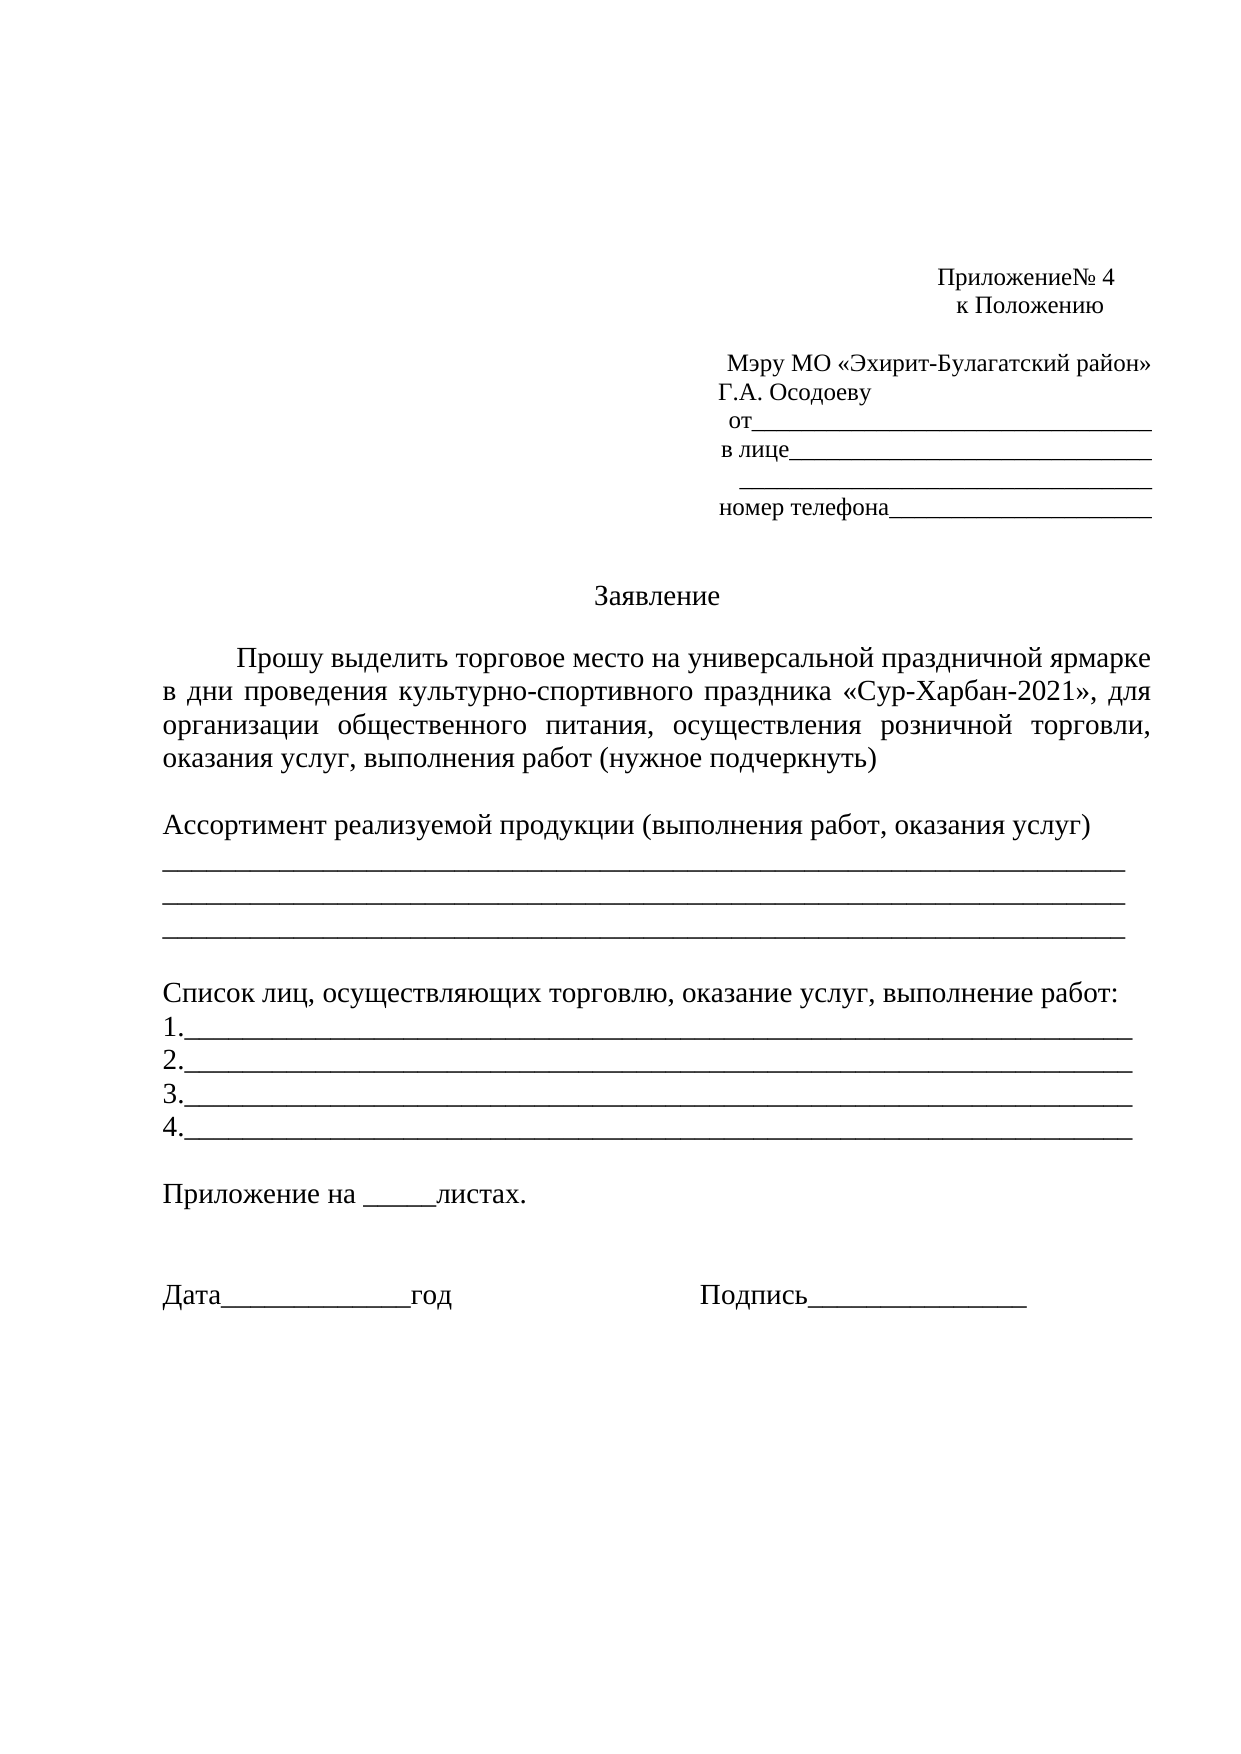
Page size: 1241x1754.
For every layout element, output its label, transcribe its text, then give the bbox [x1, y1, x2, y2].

text Приложение№ 4 [162, 262, 1152, 291]
text 2._________________________________________________________________ [162, 1042, 1152, 1076]
text Приложение на _____листах. [162, 1176, 1152, 1210]
text __________________________________________________________________ [162, 908, 1152, 942]
text номер телефона_____________________ [162, 492, 1152, 521]
text Дата_____________год Подпись_______________ [162, 1277, 1152, 1311]
text Список лиц, осуществляющих торговлю, оказание услуг, выполнение работ: [162, 975, 1152, 1009]
text к Положению [826, 291, 1152, 319]
text Ассортимент реализуемой продукции (выполнения работ, оказания услуг) [162, 807, 1152, 841]
text Г.А. Осодоеву [162, 377, 1152, 406]
text 3._________________________________________________________________ [162, 1076, 1152, 1109]
text 1._________________________________________________________________ [162, 1009, 1152, 1042]
text от________________________________ [162, 406, 1152, 434]
text __________________________________________________________________ [162, 874, 1152, 908]
text в лице_____________________________ [162, 434, 1152, 463]
text __________________________________________________________________ [162, 841, 1152, 874]
text 4._________________________________________________________________ [162, 1109, 1152, 1143]
text Прошу выделить торговое место на универсальной праздничной ярмарке в дни проведения культурно-спортивного праздника «Сур-Харбан-2021», для организации общественного питания, осуществления розничной торговли, оказания услуг, выполнения работ (нужное подчеркнуть) [162, 640, 1152, 774]
text _________________________________ [162, 463, 1152, 492]
text Мэру МО «Эхирит-Булагатский район» [162, 348, 1152, 377]
text Заявление [162, 578, 1152, 612]
